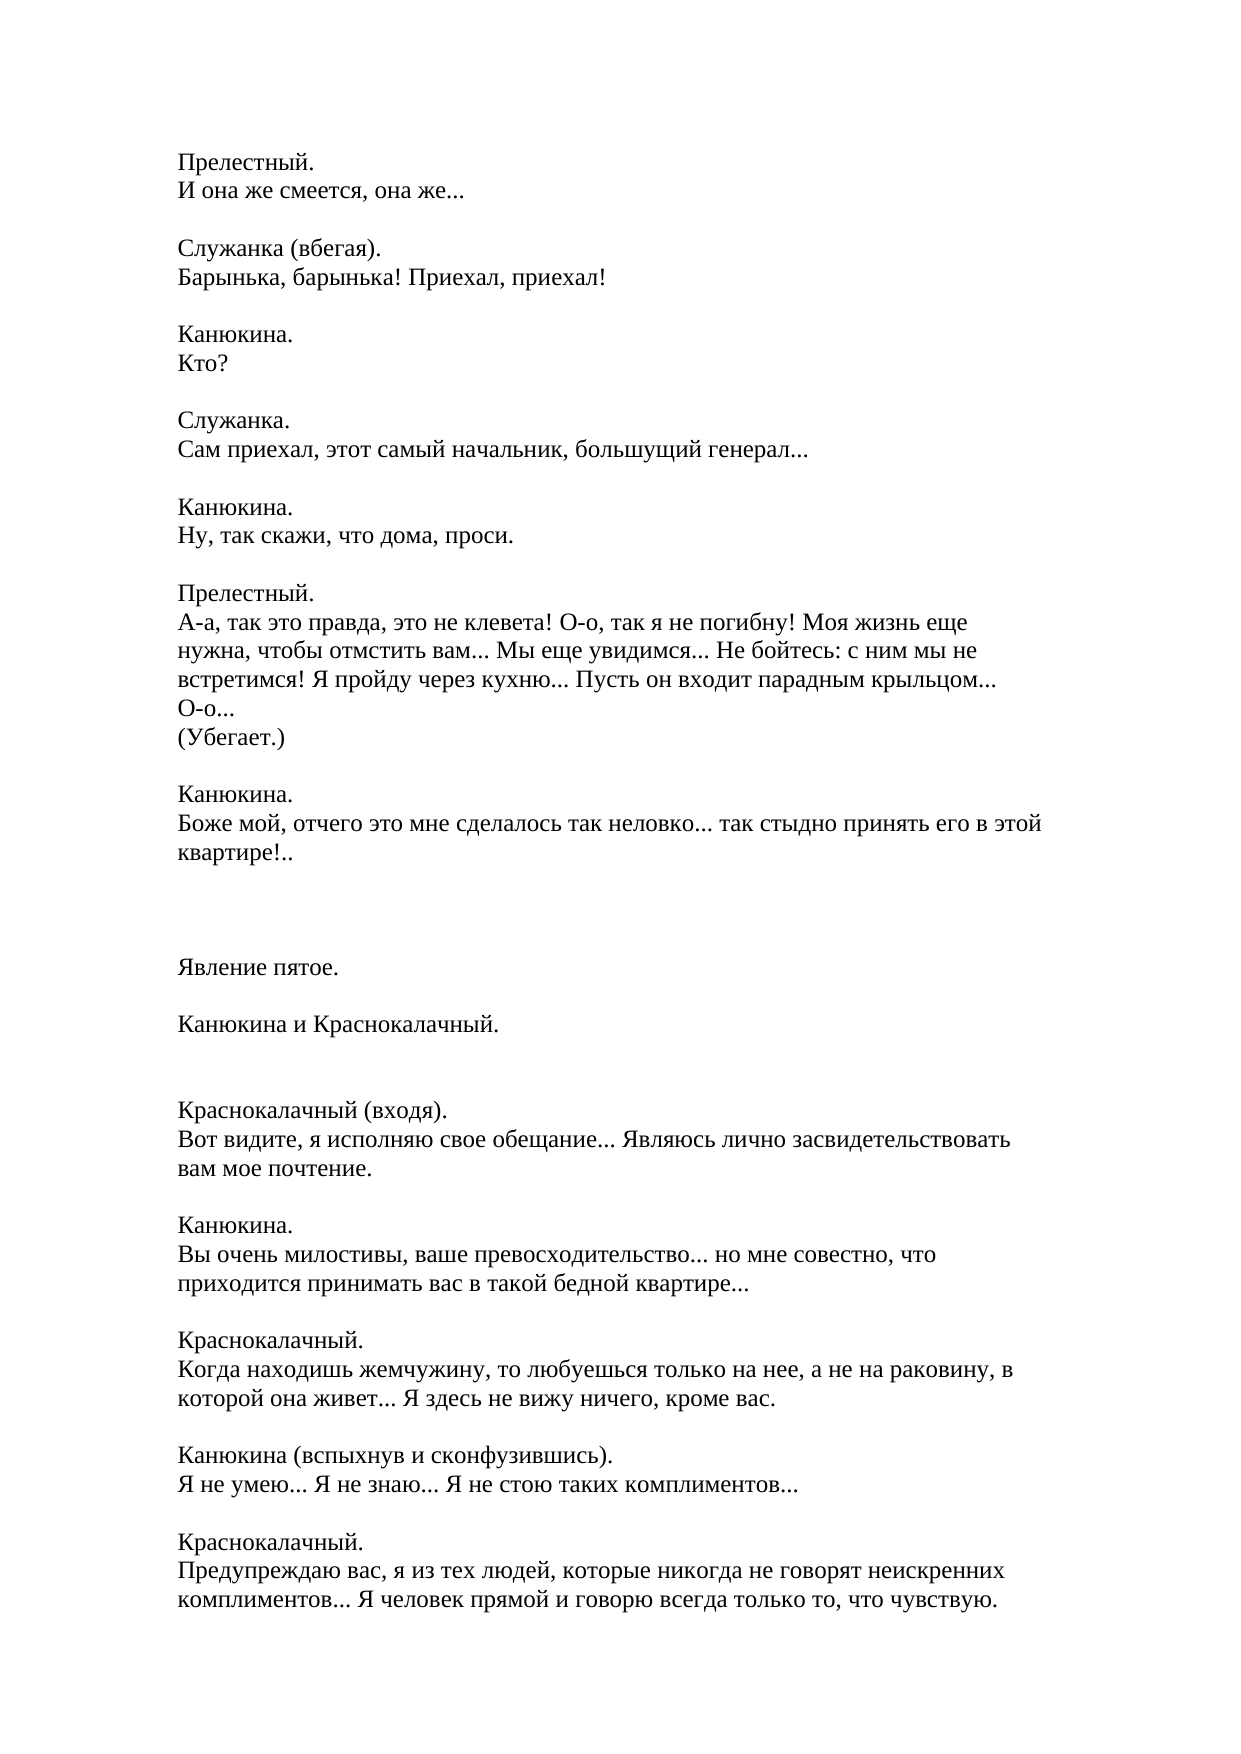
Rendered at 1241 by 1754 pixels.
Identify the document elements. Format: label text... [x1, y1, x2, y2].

text А-а, так это правда, это не клевета! О-о, так я не погибну! Моя жизнь еще [177, 607, 1152, 636]
text Канюкина (вспыхнув и сконфузившись). [177, 1441, 1152, 1469]
text Барынька, барынька! Приехал, приехал! [177, 262, 1152, 291]
text нужна, чтобы отмстить вам... Мы еще увидимся... Не бойтесь: с ним мы не [177, 636, 1152, 664]
text Боже мой, отчего это мне сделалось так неловко... так стыдно принять его в этой [177, 808, 1152, 837]
text (Убегает.) [177, 722, 1152, 751]
text которой она живет... Я здесь не вижу ничего, кроме вас. [177, 1383, 1152, 1412]
text Вот видите, я исполняю свое обещание... Являюсь лично засвидетельствовать [177, 1124, 1152, 1153]
text приходится принимать вас в такой бедной квартире... [177, 1268, 1152, 1297]
text Прелестный. [177, 578, 1152, 607]
text Служанка (вбегая). [177, 233, 1152, 262]
text Канюкина. [177, 319, 1152, 348]
text комплиментов... Я человек прямой и говорю всегда только то, что чувствую. [177, 1584, 1152, 1613]
text Краснокалачный (входя). [177, 1096, 1152, 1124]
text Явление пятое. [177, 952, 1152, 981]
text Канюкина. [177, 492, 1152, 521]
text Я не умею... Я не знаю... Я не стою таких комплиментов... [177, 1469, 1152, 1498]
text Краснокалачный. [177, 1527, 1152, 1556]
text Предупреждаю вас, я из тех людей, которые никогда не говорят неискренних [177, 1556, 1152, 1584]
text Ну, так скажи, что дома, проси. [177, 521, 1152, 549]
text Краснокалачный. [177, 1326, 1152, 1354]
text Вы очень милостивы, ваше превосходительство... но мне совестно, что [177, 1239, 1152, 1268]
text вам мое почтение. [177, 1153, 1152, 1182]
text Канюкина и Краснокалачный. [177, 1009, 1152, 1038]
text Канюкина. [177, 779, 1152, 808]
text Сам приехал, этот самый начальник, большущий генерал... [177, 434, 1152, 463]
text Прелестный. [177, 147, 1152, 176]
text Когда находишь жемчужину, то любуешься только на нее, а не на раковину, в [177, 1354, 1152, 1383]
text квартире!.. [177, 837, 1152, 866]
text И она же смеется, она же... [177, 176, 1152, 204]
text Служанка. [177, 406, 1152, 434]
text Канюкина. [177, 1211, 1152, 1239]
text О-о... [177, 693, 1152, 722]
text Кто? [177, 348, 1152, 377]
text встретимся! Я пройду через кухню... Пусть он входит парадным крыльцом... [177, 664, 1152, 693]
